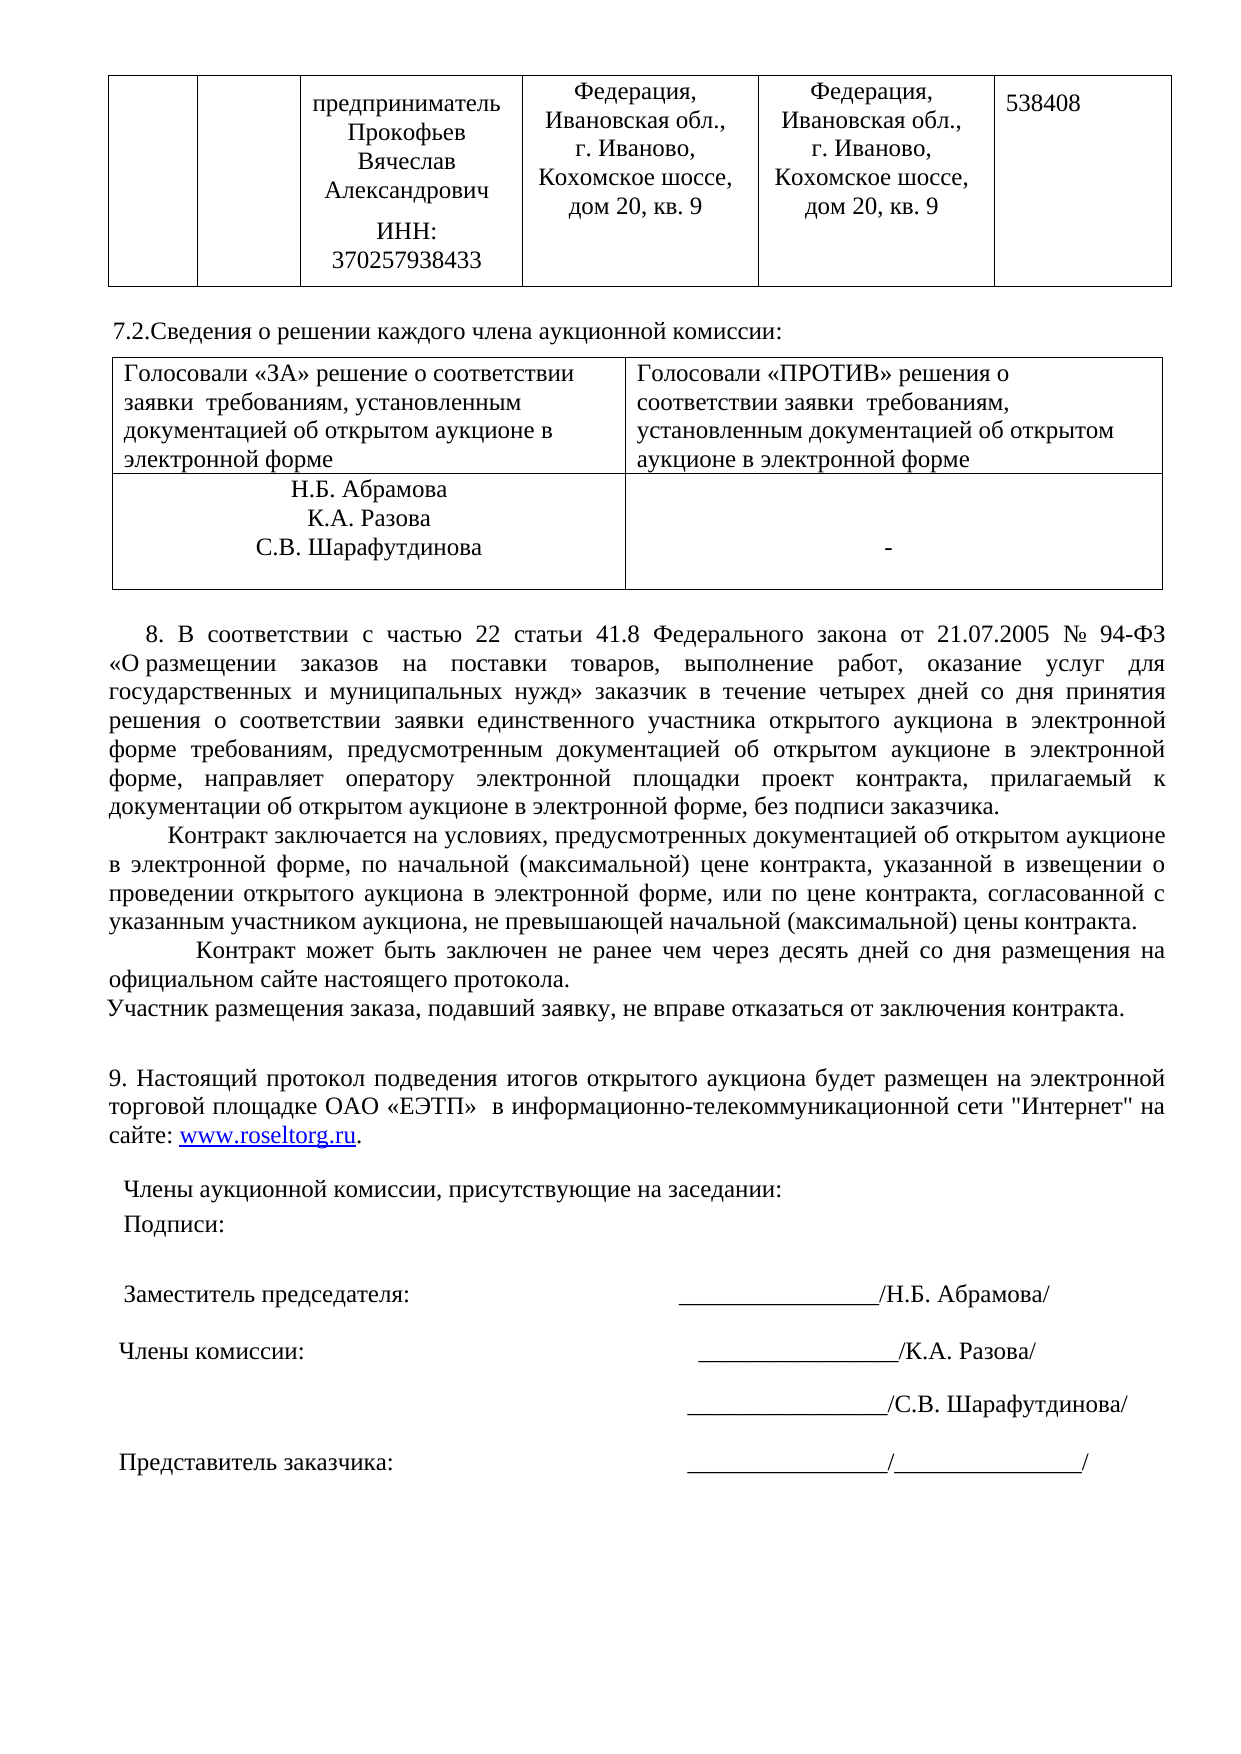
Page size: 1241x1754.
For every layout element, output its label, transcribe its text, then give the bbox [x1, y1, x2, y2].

text 8. В соответствии с частью 22 статьи 41.8 Федерального закона от 21.07.2005 № 94-ФЗ «О размещении заказов на поставки товаров, выполнение работ, оказание услуг для государственных и муниципальных нужд» заказчик в течение четырех дней со дня принятия решения о соответствии заявки единственного участника открытого аукциона в электронной форме требованиям, предусмотренным документацией об открытом аукционе в электронной форме, направляет оператору электронной площадки проект контракта, прилагаемый к документации об открытом аукционе в электронной форме, без подписи заказчика. [108, 619, 1167, 820]
table_cell - [626, 474, 1162, 589]
text Участник размещения заказа, подавший заявку, не вправе отказаться от заключения контракта. [94, 993, 1167, 1021]
text Заместитель председателя: ________________/Н.Б. Абрамова/ [123, 1279, 1167, 1308]
text Члены комиссии: ________________/К.А. Разова/ [94, 1336, 1167, 1365]
table_header Голосовали «ПРОТИВ» решения о соответствии заявки требованиям, установленным документацией об открытом аукционе в электронной форме [626, 358, 1162, 473]
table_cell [301, 76, 522, 286]
table_cell Н.Б. Абрамова К.А. Разова С.В. Шарафутдинова [113, 474, 625, 589]
text Подписи: [123, 1209, 1167, 1238]
text 7.2.Сведения о решении каждого члена аукционной комиссии: [113, 316, 1126, 344]
table_cell 7-4932-538408 [995, 76, 1171, 286]
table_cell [523, 76, 758, 286]
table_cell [759, 76, 994, 286]
text 9. Настоящий протокол подведения итогов открытого аукциона будет размещен на электронной торговой площадке ОАО «ЕЭТП» в информационно-телекоммуникационной сети "Интернет" на сайте: www.roseltorg.ru. [108, 1063, 1167, 1149]
table_cell 1 [198, 76, 300, 286]
subtitle Члены аукционной комиссии, присутствующие на заседании: [123, 1174, 1167, 1203]
table_cell 1 [109, 76, 197, 286]
text Контракт заключается на условиях, предусмотренных документацией об открытом аукционе в электронной форме, по начальной (максимальной) цене контракта, указанной в извещении о проведении открытого аукциона в электронной форме, или по цене контракта, согласованной с указанным участником аукциона, не превышающей начальной (максимальной) цены контракта. [108, 820, 1167, 935]
text Представитель заказчика: ________________/_______________/ [94, 1447, 1167, 1475]
text Контракт может быть заключен не ранее чем через десять дней со дня размещения на официальном сайте настоящего протокола. [94, 935, 1167, 993]
table_header Голосовали «ЗА» решение о соответствии заявки требованиям, установленным документацией об открытом аукционе в электронной форме [113, 358, 625, 473]
text ________________/С.В. Шарафутдинова/ [94, 1389, 1167, 1418]
